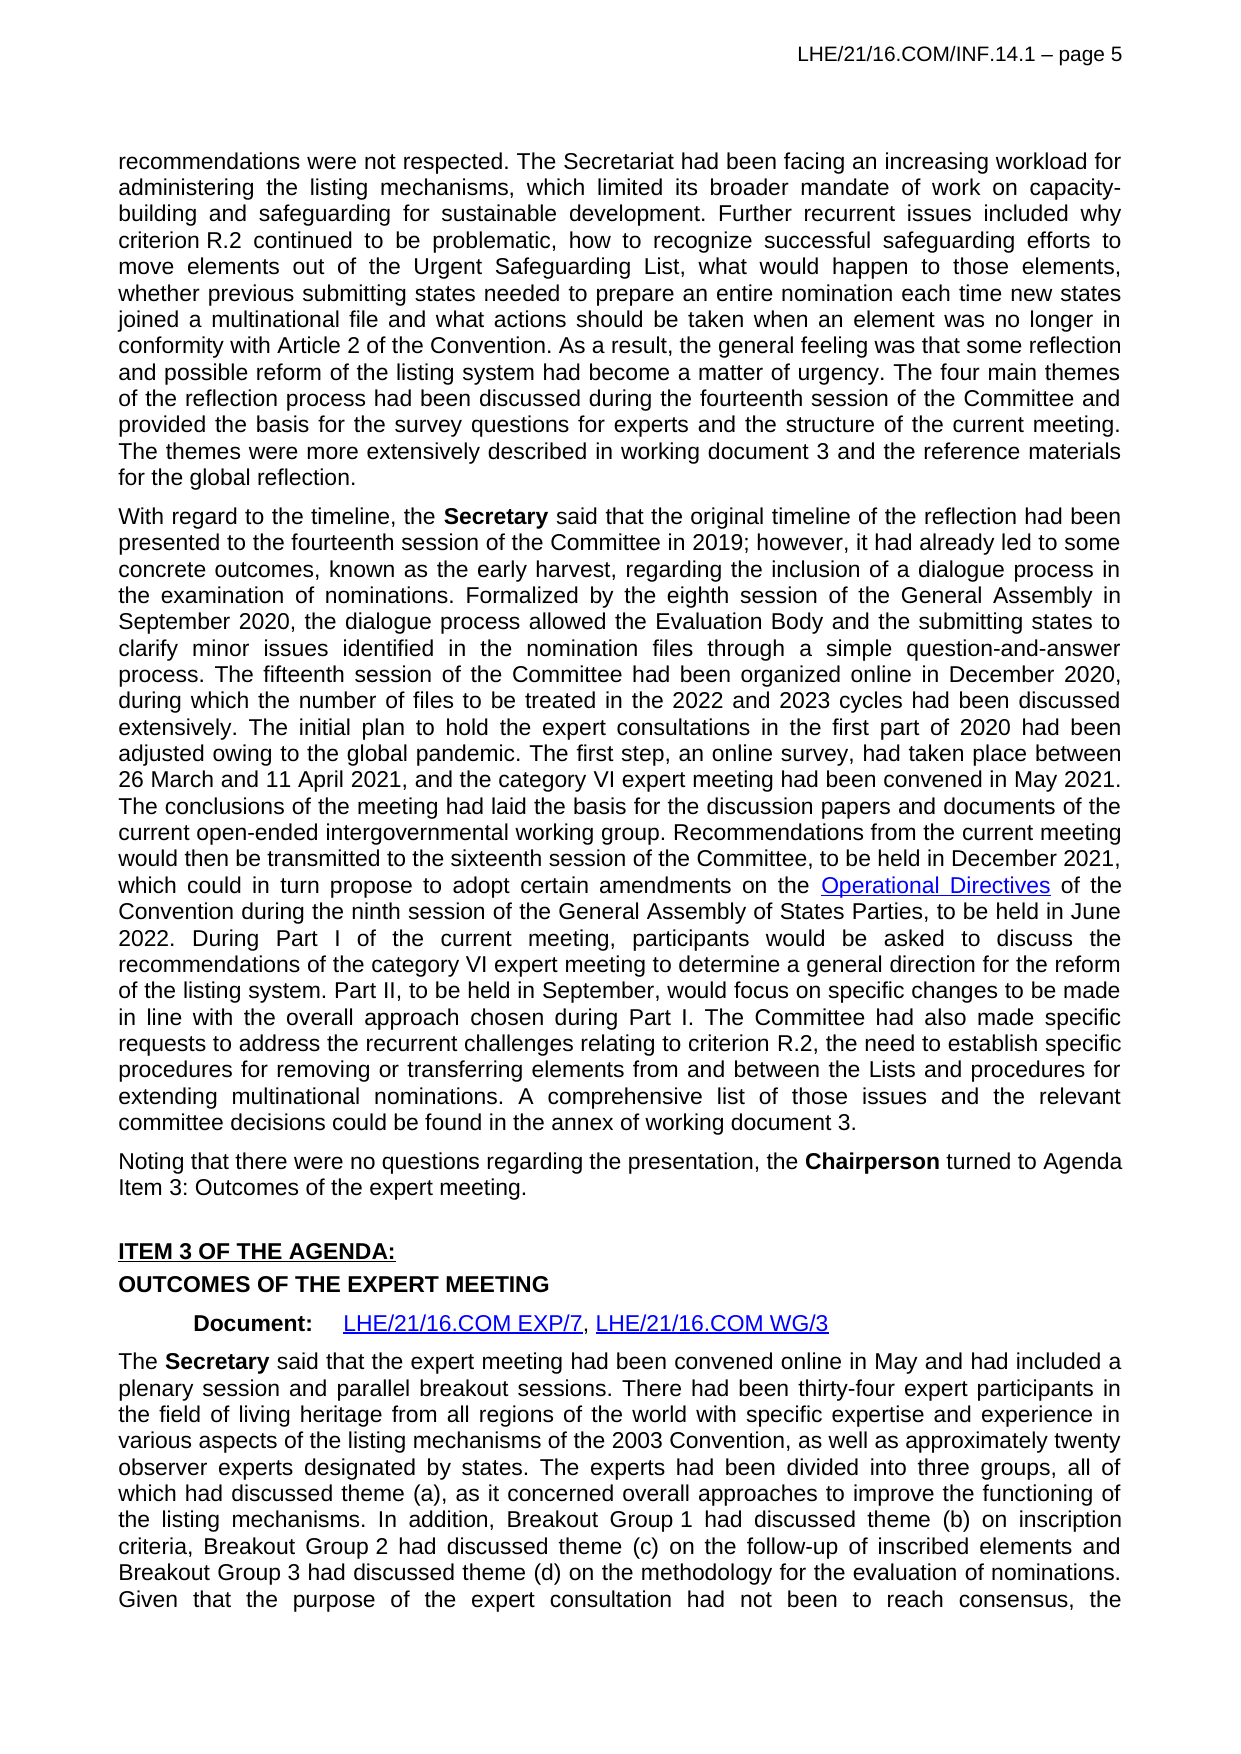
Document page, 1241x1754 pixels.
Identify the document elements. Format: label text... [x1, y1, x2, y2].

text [118, 1348, 1122, 1612]
text ITEM 3 OF THE AGENDA: [118, 1238, 1122, 1264]
text Document: LHE/21/16.COM EXP/7, LHE/21/16.COM WG/3 [193, 1309, 1122, 1336]
text Noting that there were no questions regarding the presentation, the Chairperson turned to Agenda Item 3: Outcomes of the expert meeting. [118, 1148, 1122, 1201]
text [118, 148, 1122, 490]
text OUTCOMES OF THE EXPERT MEETING [118, 1271, 1122, 1297]
text With regard to the timeline, the Secretary said that the original timeline of the reflection had been presented to the fourteenth session of the Committee in 2019; however, it had already led to some concrete outcomes, known as the early harvest, regarding the inclusion of a dialogue process in the examination of nominations. Formalized by the eighth session of the General Assembly in September 2020, the dialogue process allowed the Evaluation Body and the submitting states to clarify minor issues identified in the nomination files through a simple question-and-answer process. The fifteenth session of the Committee had been organized online in December 2020, during which the number of files to be treated in the 2022 and 2023 cycles had been discussed extensively. The initial plan to hold the expert consultations in the first part of 2020 had been adjusted owing to the global pandemic. The first step, an online survey, had taken place between 26 March and 11 April 2021, and the category VI expert meeting had been convened in May 2021. The conclusions of the meeting had laid the basis for the discussion papers and documents of the current open-ended intergovernmental working group. Recommendations from the current meeting would then be transmitted to the sixteenth session of the Committee, to be held in December 2021, which could in turn propose to adopt certain amendments on the Operational Directives of the Convention during the ninth session of the General Assembly of States Parties, to be held in June 2022. During Part I of the current meeting, participants would be asked to discuss the recommendations of the category VI expert meeting to determine a general direction for the reform of the listing system. Part II, to be held in September, would focus on specific changes to be made in line with the overall approach chosen during Part I. The Committee had also made specific requests to address the recurrent challenges relating to criterion R.2, the need to establish specific procedures for removing or transferring elements from and between the Lists and procedures for extending multinational nominations. A comprehensive list of those issues and the relevant committee decisions could be found in the annex of working document 3. [118, 503, 1122, 1135]
